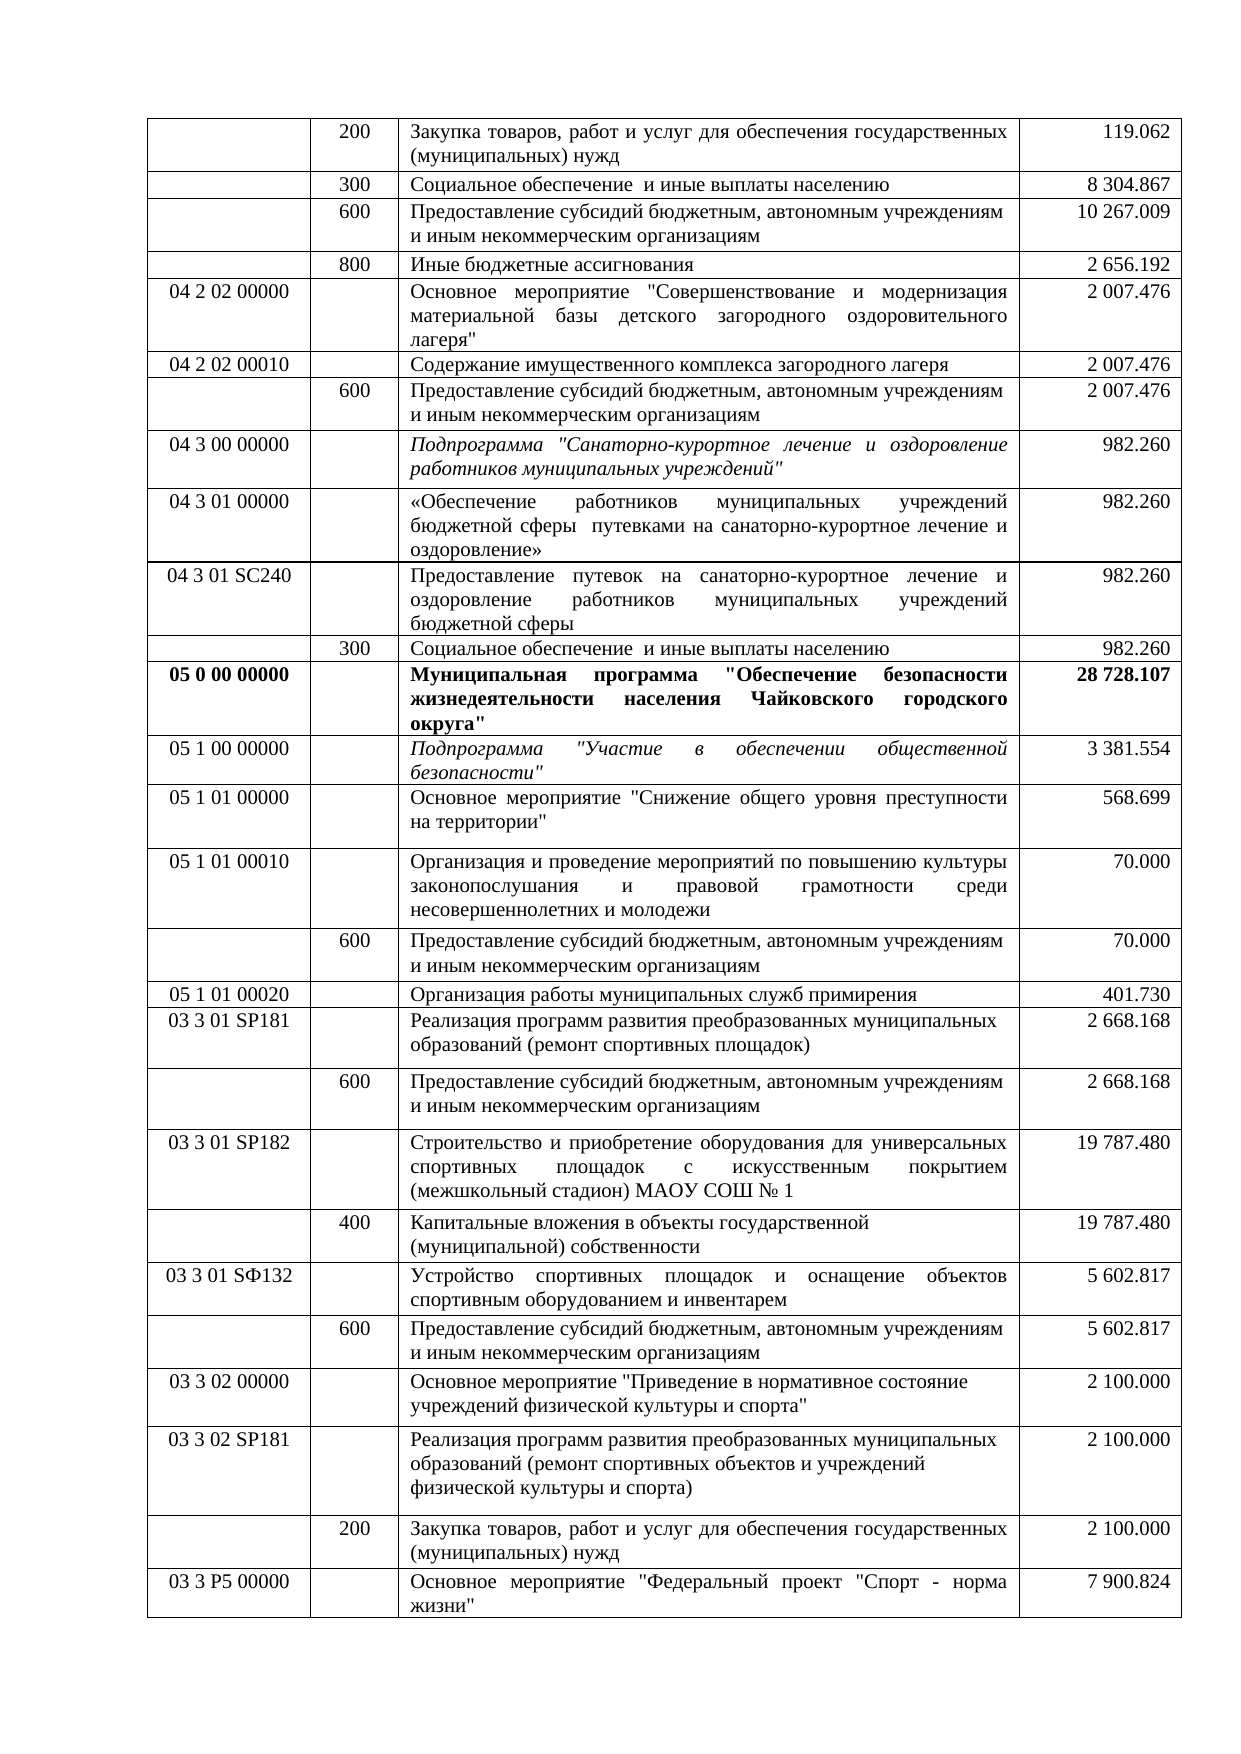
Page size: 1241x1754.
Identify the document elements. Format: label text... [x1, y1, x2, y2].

table_cell Основное мероприятие "Приведение в нормативное состояние учреждений физической культуры и спорта" [399, 1369, 1019, 1426]
table_cell 600 [311, 1069, 398, 1129]
table_cell 05 1 00 00000 [148, 736, 310, 784]
table_cell 04 3 00 00000 [148, 431, 310, 488]
table_cell Предоставление субсидий бюджетным, автономным учреждениям и иным некоммерческим организациям [399, 199, 1019, 251]
table_cell 2 100.000 [1020, 1369, 1181, 1426]
table_cell 03 3 02 00000 [148, 1369, 310, 1426]
table_cell 300 [311, 172, 398, 198]
table_cell 982.260 [1020, 431, 1181, 488]
table_cell [311, 982, 398, 1007]
table_cell 2 100.000 [1020, 1516, 1181, 1568]
table_cell Строительство и приобретение оборудования для универсальных спортивных площадок с искусственным покрытием (межшкольный стадион) МАОУ СОШ № 1 [399, 1130, 1019, 1209]
table_cell 600 [311, 929, 398, 981]
table_cell 19 787.480 [1020, 1130, 1181, 1209]
table_cell Иные бюджетные ассигнования [399, 252, 1019, 277]
table_cell 5 602.817 [1020, 1316, 1181, 1368]
table_cell 300 [311, 636, 398, 661]
table_cell 401.730 [1020, 982, 1181, 1007]
table_cell [311, 563, 398, 635]
table_cell Организация работы муниципальных служб примирения [399, 982, 1019, 1007]
table_cell [148, 1316, 310, 1368]
table_cell 119.062 [1020, 119, 1181, 171]
table_cell Содержание имущественного комплекса загородного лагеря [399, 352, 1019, 377]
table_cell [311, 352, 398, 377]
table_cell 200 [311, 1516, 398, 1568]
table_cell 982.260 [1020, 489, 1181, 561]
table_cell Предоставление субсидий бюджетным, автономным учреждениям и иным некоммерческим организациям [399, 378, 1019, 430]
table_cell 70.000 [1020, 849, 1181, 927]
table_cell 600 [311, 199, 398, 251]
table_cell 05 1 01 00000 [148, 785, 310, 848]
table_cell Капитальные вложения в объекты государственной (муниципальной) собственности [399, 1210, 1019, 1262]
table_cell Закупка товаров, работ и услуг для обеспечения государственных (муниципальных) нужд [399, 1516, 1019, 1568]
table_cell [311, 849, 398, 927]
table_cell 03 3 01 SP181 [148, 1008, 310, 1068]
table_cell 2 100.000 [1020, 1427, 1181, 1515]
table_cell Закупка товаров, работ и услуг для обеспечения государственных (муниципальных) нужд [399, 119, 1019, 171]
table_cell 3 381.554 [1020, 736, 1181, 784]
table_cell 7 900.824 [1020, 1569, 1181, 1617]
table_cell 2 007.476 [1020, 378, 1181, 430]
table_cell [311, 1427, 398, 1515]
table_cell [148, 1210, 310, 1262]
table_cell 10 267.009 [1020, 199, 1181, 251]
table_cell 2 668.168 [1020, 1069, 1181, 1129]
table_cell [311, 1263, 398, 1315]
table_cell 28 728.107 [1020, 662, 1181, 734]
table_cell [311, 1569, 398, 1617]
table_cell 05 1 01 00020 [148, 982, 310, 1007]
table_cell Предоставление субсидий бюджетным, автономным учреждениям и иным некоммерческим организациям [399, 1069, 1019, 1129]
table_cell 800 [311, 252, 398, 277]
table_cell 04 3 01 SC240 [148, 563, 310, 635]
table_cell 5 602.817 [1020, 1263, 1181, 1315]
table_cell 2 007.476 [1020, 352, 1181, 377]
table_cell 04 3 01 00000 [148, 489, 310, 561]
table_cell Основное мероприятие "Федеральный проект "Спорт - норма жизни" [399, 1569, 1019, 1617]
table_cell Основное мероприятие "Совершенствование и модернизация материальной базы детского загородного оздоровительного лагеря" [399, 279, 1019, 351]
table_cell 2 668.168 [1020, 1008, 1181, 1068]
table_cell Предоставление путевок на санаторно-курортное лечение и оздоровление работников муниципальных учреждений бюджетной сферы [399, 563, 1019, 635]
table_cell Муниципальная программа "Обеспечение безопасности жизнедеятельности населения Чайковского городского округа" [399, 662, 1019, 734]
table_cell 03 3 P5 00000 [148, 1569, 310, 1617]
table_cell 600 [311, 378, 398, 430]
table_cell 03 3 02 SP181 [148, 1427, 310, 1515]
table_cell [311, 1008, 398, 1068]
table_cell 05 1 01 00010 [148, 849, 310, 927]
table_cell [148, 929, 310, 981]
table_cell [311, 662, 398, 734]
table_cell [148, 378, 310, 430]
table_cell Предоставление субсидий бюджетным, автономным учреждениям и иным некоммерческим организациям [399, 1316, 1019, 1368]
table_cell 03 3 01 SФ132 [148, 1263, 310, 1315]
table_cell 04 2 02 00000 [148, 279, 310, 351]
table_cell [311, 1130, 398, 1209]
table_cell [148, 119, 310, 171]
table_cell Реализация программ развития преобразованных муниципальных образований (ремонт спортивных площадок) [399, 1008, 1019, 1068]
table_cell [148, 1069, 310, 1129]
table_cell Предоставление субсидий бюджетным, автономным учреждениям и иным некоммерческим организациям [399, 929, 1019, 981]
table_cell 2 007.476 [1020, 279, 1181, 351]
table_cell 568.699 [1020, 785, 1181, 848]
table_cell 982.260 [1020, 563, 1181, 635]
table_cell Реализация программ развития преобразованных муниципальных образований (ремонт спортивных объектов и учреждений физической культуры и спорта) [399, 1427, 1019, 1515]
table_cell 70.000 [1020, 929, 1181, 981]
table_cell [148, 199, 310, 251]
table_cell 200 [311, 119, 398, 171]
table_cell [311, 279, 398, 351]
table_cell 19 787.480 [1020, 1210, 1181, 1262]
table_cell 04 2 02 00010 [148, 352, 310, 377]
table_cell [311, 431, 398, 488]
table_cell Социальное обеспечение и иные выплаты населению [399, 172, 1019, 198]
table_cell [311, 785, 398, 848]
table_cell 982.260 [1020, 636, 1181, 661]
table_cell [148, 172, 310, 198]
table_cell [148, 636, 310, 661]
table_cell Основное мероприятие "Снижение общего уровня преступности на территории" [399, 785, 1019, 848]
table_cell 05 0 00 00000 [148, 662, 310, 734]
table_cell 2 656.192 [1020, 252, 1181, 277]
table_cell Подпрограмма "Участие в обеспечении общественной безопасности" [399, 736, 1019, 784]
table_cell 03 3 01 SP182 [148, 1130, 310, 1209]
table_cell [311, 1369, 398, 1426]
table_cell [148, 252, 310, 277]
table_cell 600 [311, 1316, 398, 1368]
table_cell Социальное обеспечение и иные выплаты населению [399, 636, 1019, 661]
table_cell [311, 489, 398, 561]
table_cell «Обеспечение работников муниципальных учреждений бюджетной сферы путевками на санаторно-курортное лечение и оздоровление» [399, 489, 1019, 561]
table_cell Устройство спортивных площадок и оснащение объектов спортивным оборудованием и инвентарем [399, 1263, 1019, 1315]
table_cell Организация и проведение мероприятий по повышению культуры законопослушания и правовой грамотности среди несовершеннолетних и молодежи [399, 849, 1019, 927]
table_cell [148, 1516, 310, 1568]
table_cell [311, 736, 398, 784]
table_cell Подпрограмма "Санаторно-курортное лечение и оздоровление работников муниципальных учреждений" [399, 431, 1019, 488]
table_cell 400 [311, 1210, 398, 1262]
table_cell 8 304.867 [1020, 172, 1181, 198]
